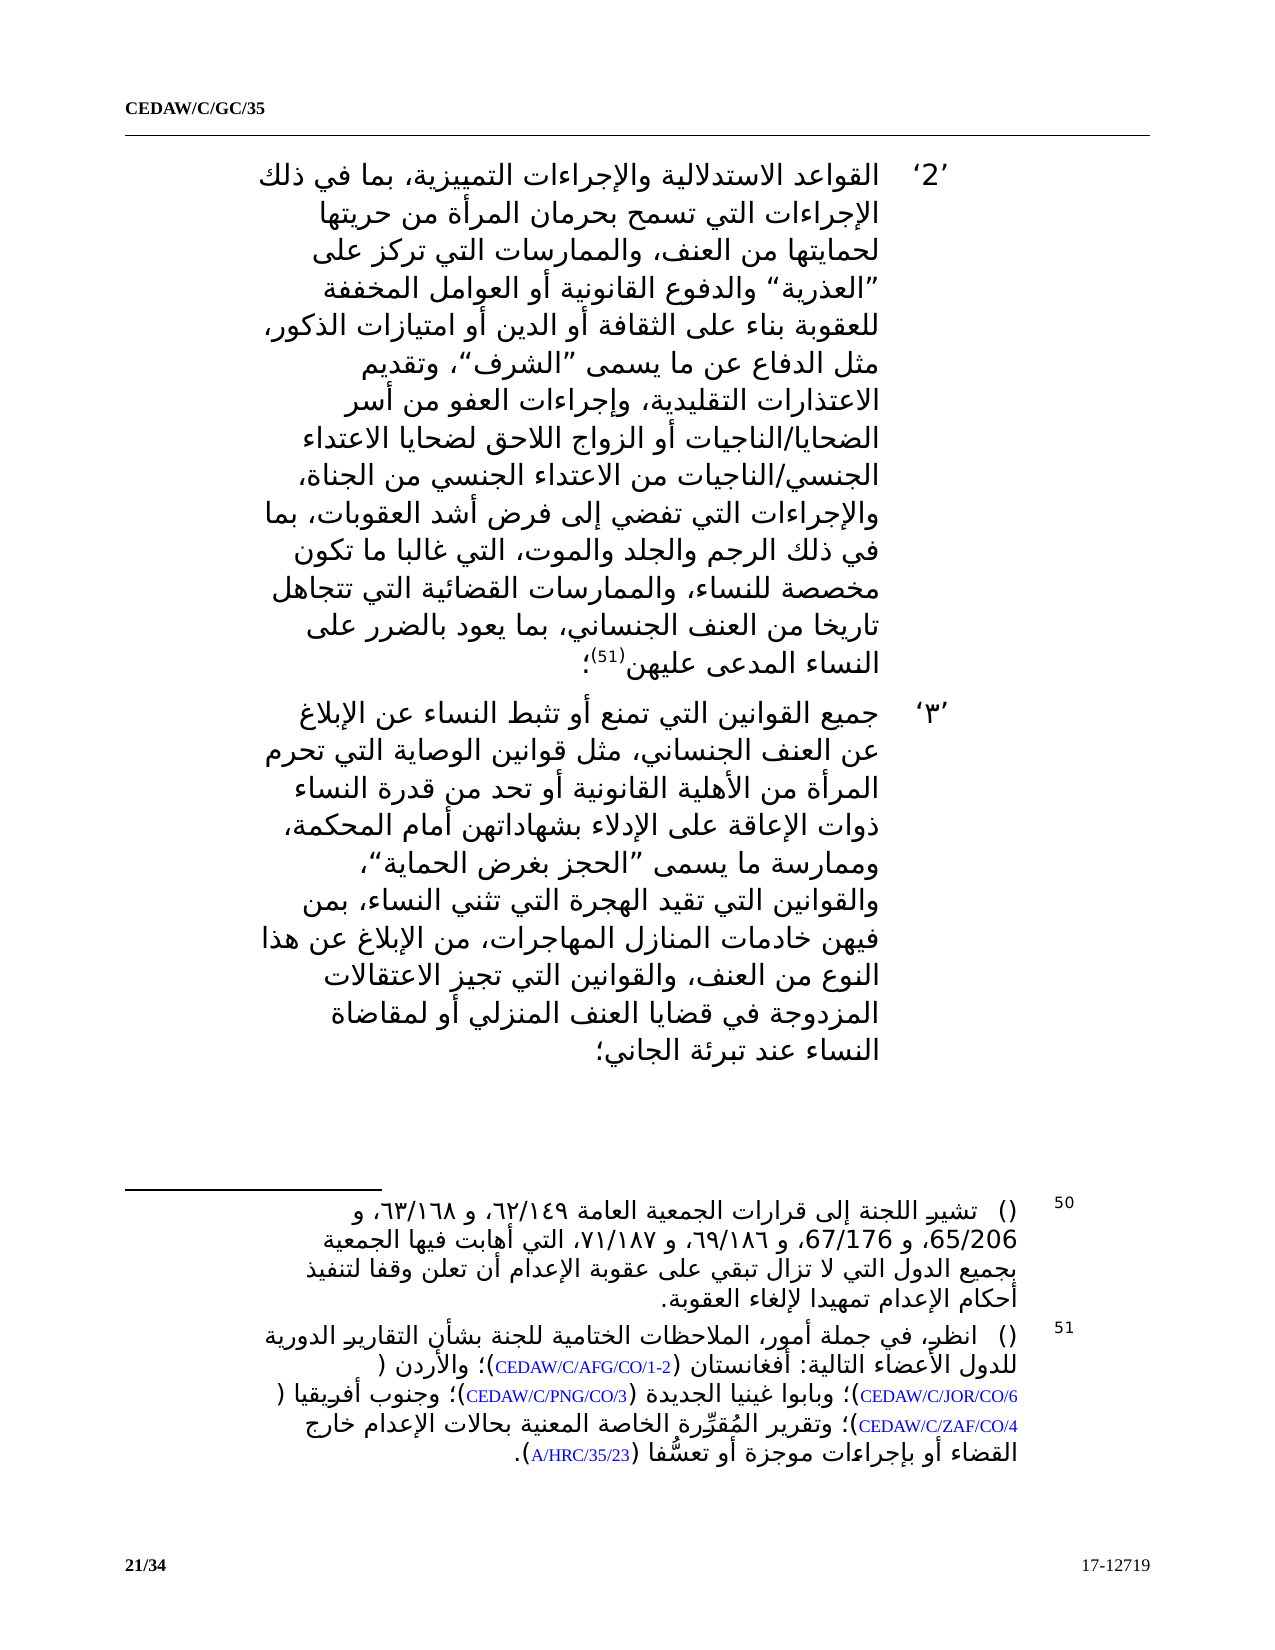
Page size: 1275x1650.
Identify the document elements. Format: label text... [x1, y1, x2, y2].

text ’2‘ القواعد الاستدلالية والإجراءات التمييزية، بما في ذلك الإجراءات التي تسمح بحرمان المرأة من حريتها لحمايتها من العنف، والممارسات التي تركز على ”العذرية“ والدفوع القانونية أو العوامل المخففة للعقوبة بناء على الثقافة أو الدين أو امتيازات الذكور، مثل الدفاع عن ما يسمى ”الشرف“، وتقديم الاعتذارات التقليدية، وإجراءات العفو من أسر الضحايا/الناجيات أو الزواج اللاحق لضحايا الاعتداء الجنسي/الناجيات من الاعتداء الجنسي من الجناة، والإجراءات التي تفضي إلى فرض أشد العقوبات، بما في ذلك الرجم والجلد والموت، التي غالبا ما تكون مخصصة للنساء، والممارسات القضائية التي تتجاهل تاريخا من العنف الجنساني، بما يعود بالضرر على النساء المدعى عليهن()؛ [257, 156, 1018, 681]
text ’٣‘ جميع القوانين التي تمنع أو تثبط النساء عن الإبلاغ عن العنف الجنساني، مثل قوانين الوصاية التي تحرم المرأة من الأهلية القانونية أو تحد من قدرة النساء ذوات الإعاقة على الإدلاء بشهاداتهن أمام المحكمة، وممارسة ما يسمى ”الحجز بغرض الحماية“، والقوانين التي تقيد الهجرة التي تثني النساء، بمن فيهن خادمات المنازل المهاجرات، من الإبلاغ عن هذا النوع من العنف، والقوانين التي تجيز الاعتقالات المزدوجة في قضايا العنف المنزلي أو لمقاضاة النساء عند تبرئة الجاني؛ [257, 693, 1018, 1068]
